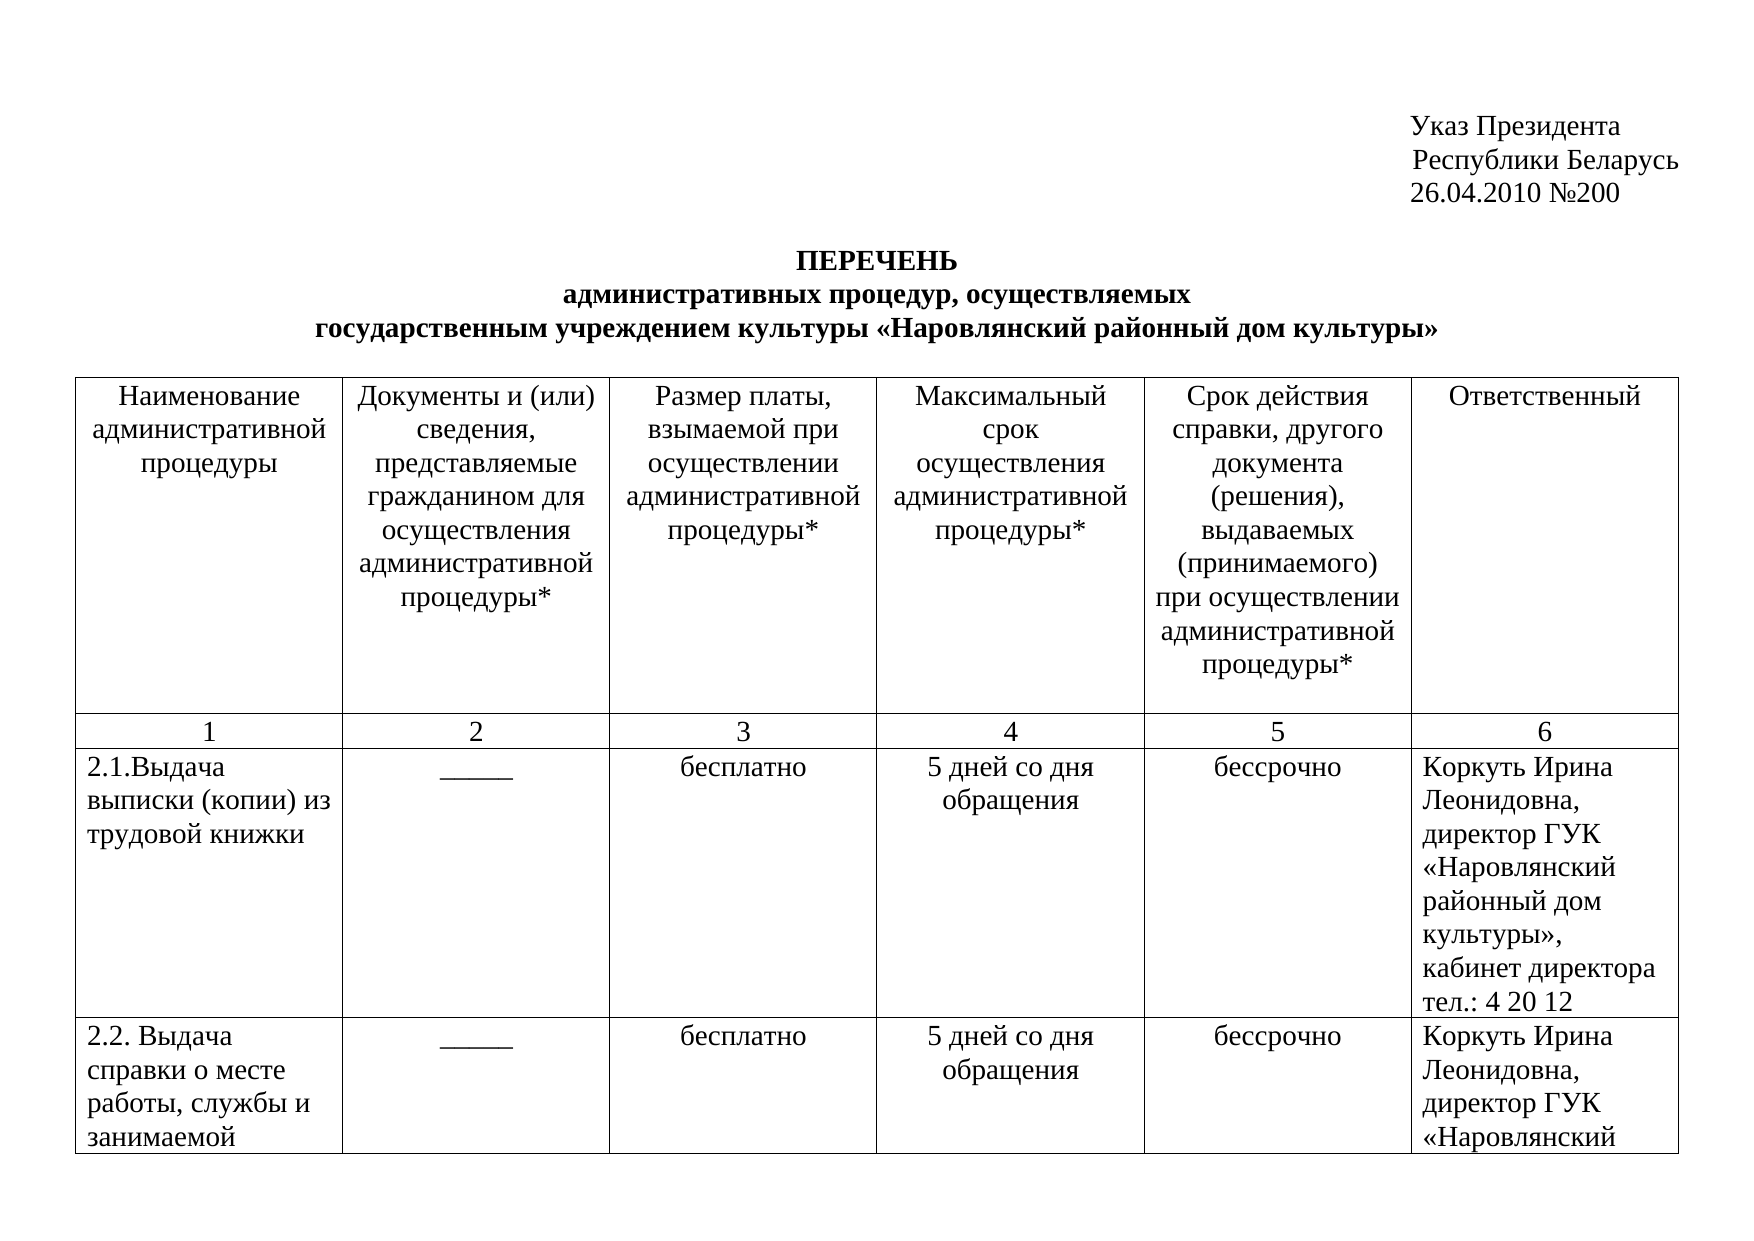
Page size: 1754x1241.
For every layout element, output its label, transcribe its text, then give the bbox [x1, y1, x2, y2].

table_cell 5 дней со дня обращения [877, 749, 1144, 1017]
table_header Документы и (или) сведения, представляемые гражданином для осуществления административной процедуры* [343, 378, 609, 713]
text Республики Беларусь [75, 142, 1679, 176]
table_cell бессрочно [1145, 1018, 1411, 1152]
table_cell 2 [343, 714, 609, 748]
text ПЕРЕЧЕНЬ [75, 243, 1679, 276]
text 26.04.2010 №200 [75, 176, 1679, 209]
table_header Максимальный срок осуществления административной процедуры* [877, 378, 1144, 713]
table_cell 2.1.Выдача выписки (копии) из трудовой книжки [76, 749, 342, 1017]
table_cell бессрочно [1145, 749, 1411, 1017]
table_header Ответственный [1412, 378, 1678, 713]
table_cell 3 [610, 714, 876, 748]
text Указ Президента [75, 108, 1679, 142]
table_cell _____ [343, 749, 609, 1017]
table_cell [877, 1018, 1144, 1152]
table_cell бесплатно [610, 1018, 876, 1152]
text административных процедур, осуществляемых [75, 276, 1679, 310]
table_cell 4 [877, 714, 1144, 748]
table_cell _____ [343, 1018, 609, 1152]
table_cell 1 [76, 714, 342, 748]
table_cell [1412, 1018, 1678, 1152]
table_cell Коркуть Ирина Леонидовна, директор ГУК «Наровлянский районный дом культуры», кабинет директора тел.: 4 20 12 [1412, 749, 1678, 1017]
table_cell бесплатно [610, 749, 876, 1017]
table_header Наименование административной процедуры [76, 378, 342, 713]
table_cell 5 [1145, 714, 1411, 748]
table_cell 6 [1412, 714, 1678, 748]
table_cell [76, 1018, 342, 1152]
table_header Срок действия справки, другого документа (решения), выдаваемых (принимаемого) при осуществлении административной процедуры* [1145, 378, 1411, 713]
table_header Размер платы, взымаемой при осуществлении административной процедуры* [610, 378, 876, 713]
text государственным учреждением культуры «Наровлянский районный дом культуры» [75, 310, 1679, 343]
